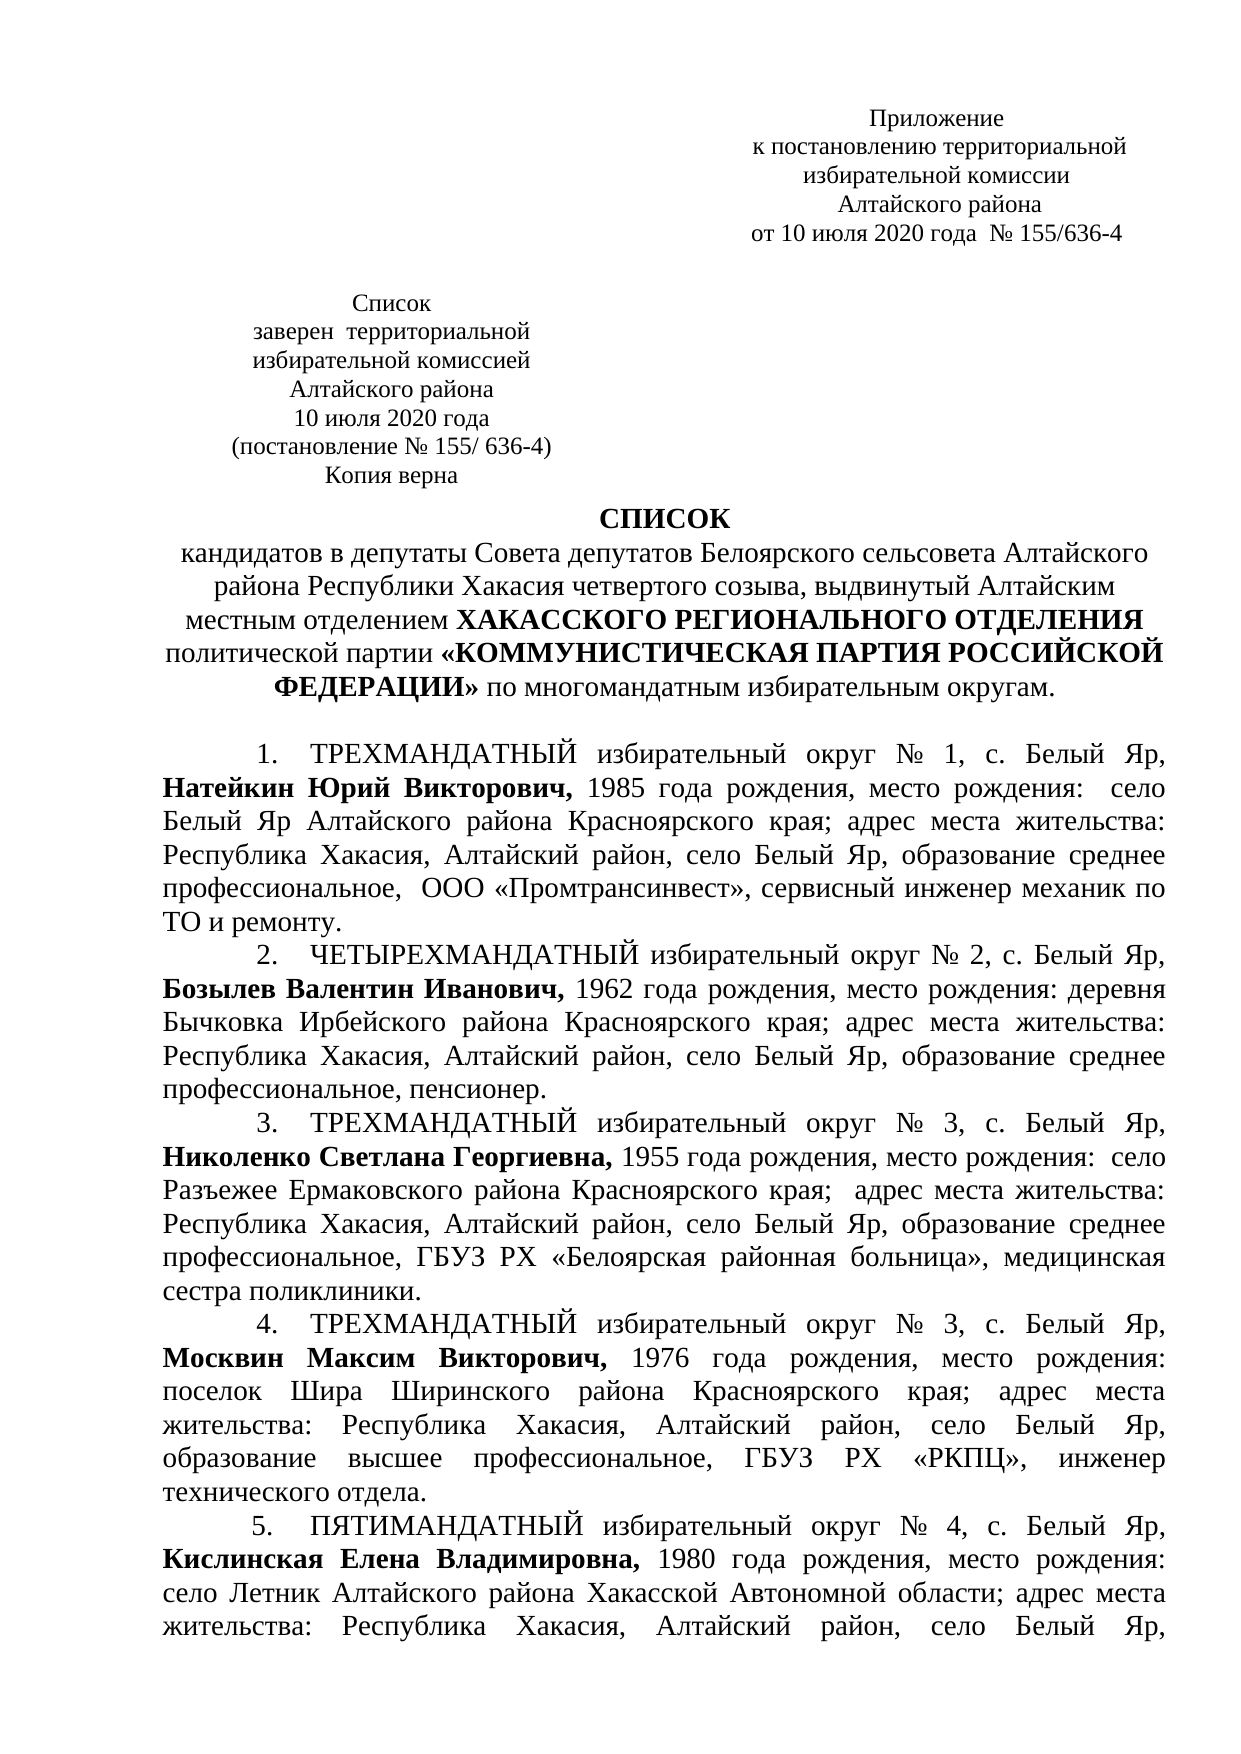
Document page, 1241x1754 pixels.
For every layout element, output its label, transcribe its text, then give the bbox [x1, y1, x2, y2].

list ТРЕХМАНДАТНЫЙ избирательный округ № 3, с. Белый Яр, Москвин Максим Викторович, 1976 года рождения, место рождения: поселок Шира Ширинского района Красноярского края; адрес места жительства: Республика Хакасия, Алтайский район, село Белый Яр, образование высшее профессиональное, ГБУЗ РХ «РКПЦ», инженер технического отдела. [162, 1306, 1167, 1508]
text СПИСОК [162, 501, 1167, 535]
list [162, 1508, 1167, 1642]
table_header Список заверен территориальной избирательной комиссией Алтайского района 10 июля 2020 года (постановление № 155/ 636-4) Копия верна [177, 288, 576, 501]
text от 10 июля 2020 года № 155/636-4 [706, 218, 1167, 246]
list ТРЕХМАНДАТНЫЙ избирательный округ № 1, с. Белый Яр, Натейкин Юрий Викторович, 1985 года рождения, место рождения: село Белый Яр Алтайского района Красноярского края; адрес места жительства: Республика Хакасия, Алтайский район, село Белый Яр, образование среднее профессиональное, ООО «Промтрансинвест», сервисный инженер механик по ТО и ремонту. [162, 736, 1167, 937]
text Приложение [706, 103, 1167, 131]
text Алтайского района [706, 189, 1167, 218]
list ЧЕТЫРЕХМАНДАТНЫЙ избирательный округ № 2, с. Белый Яр, Бозылев Валентин Иванович, 1962 года рождения, место рождения: деревня Бычковка Ирбейского района Красноярского края; адрес места жительства: Республика Хакасия, Алтайский район, село Белый Яр, образование среднее профессиональное, пенсионер. [162, 937, 1167, 1105]
text кандидатов в депутаты Совета депутатов Белоярского сельсовета Алтайского района Республики Хакасия четвертого созыва, выдвинутый Алтайским местным отделением ХАКАССКОГО РЕГИОНАЛЬНОГО ОТДЕЛЕНИЯ политической партии «КОММУНИСТИЧЕСКАЯ ПАРТИЯ РОССИЙСКОЙ ФЕДЕРАЦИИ» по многомандатным избирательным округам. [162, 535, 1167, 703]
text к постановлению территориальной избирательной комиссии [706, 131, 1167, 189]
list ТРЕХМАНДАТНЫЙ избирательный округ № 3, с. Белый Яр, Николенко Светлана Георгиевна, 1955 года рождения, место рождения: село Разъежее Ермаковского района Красноярского края; адрес места жительства: Республика Хакасия, Алтайский район, село Белый Яр, образование среднее профессиональное, ГБУЗ РХ «Белоярская районная больница», медицинская сестра поликлиники. [162, 1105, 1167, 1306]
